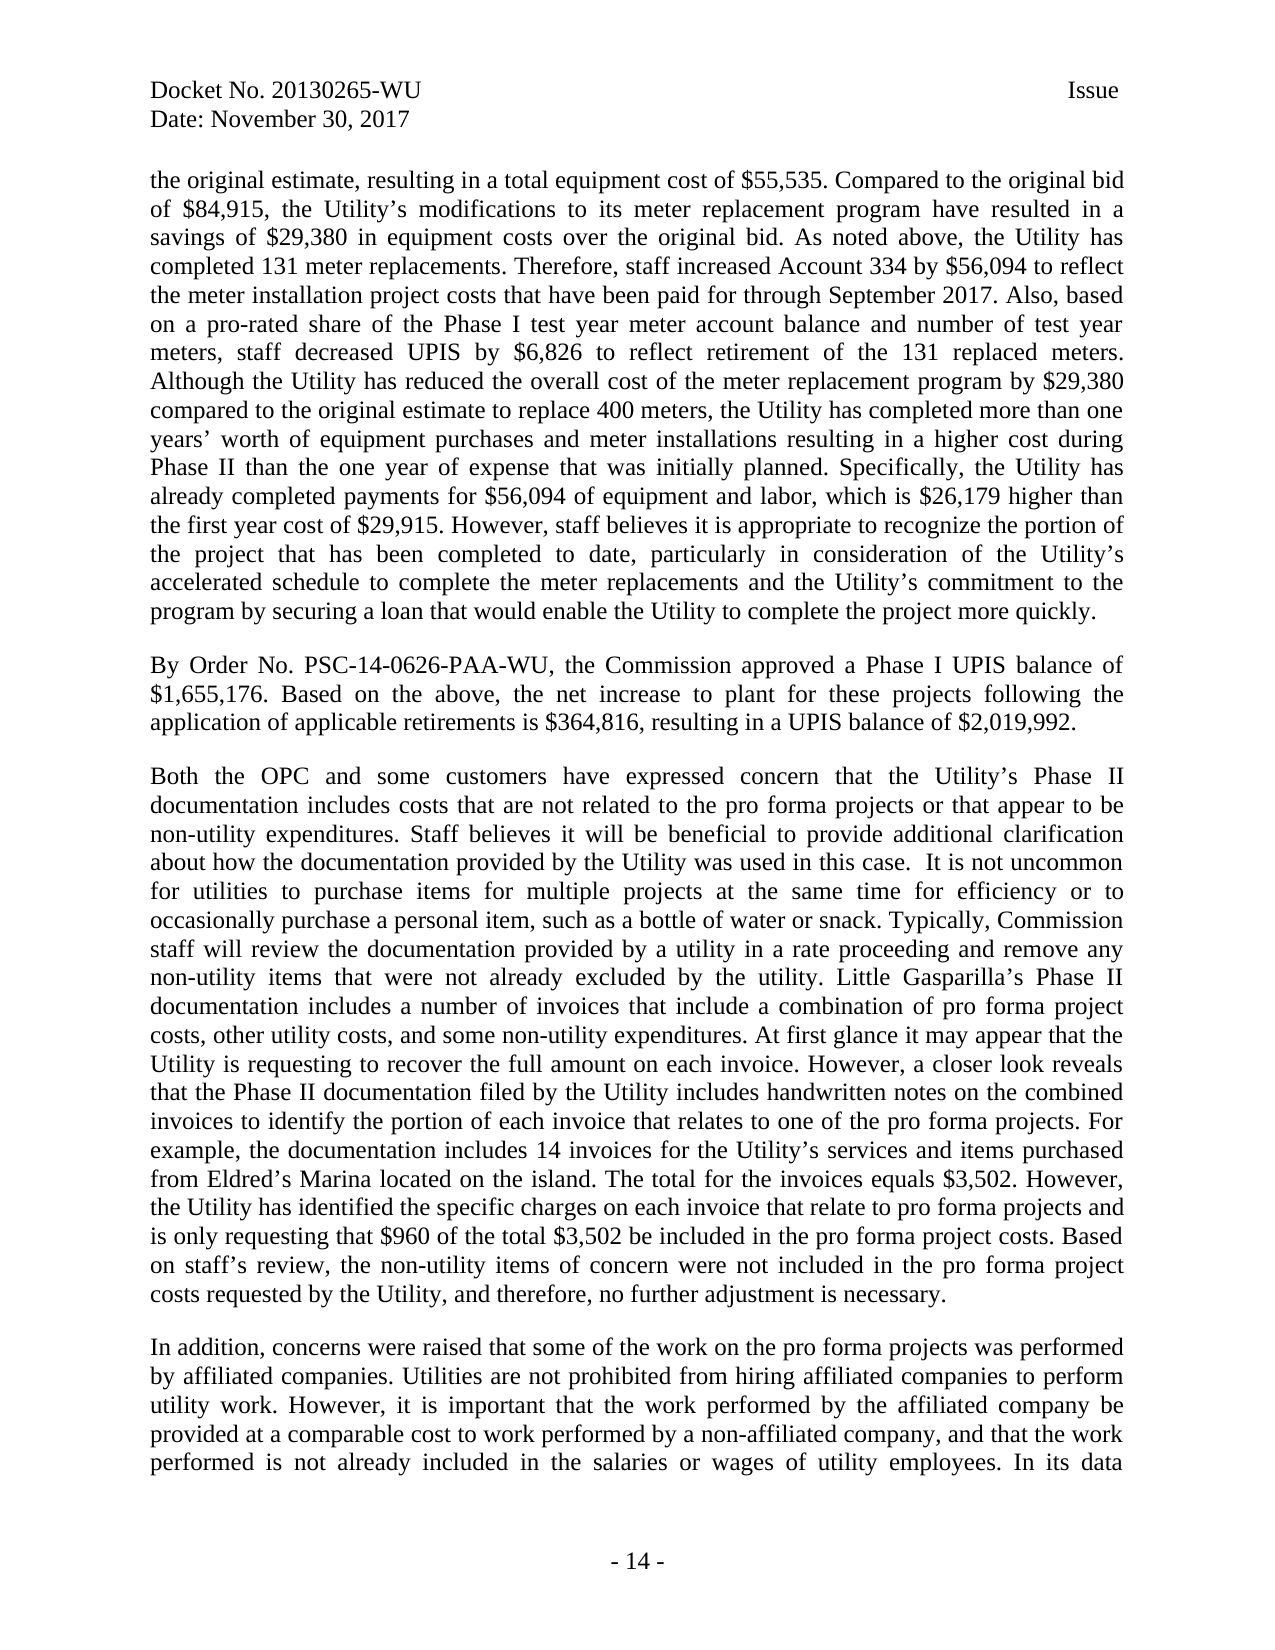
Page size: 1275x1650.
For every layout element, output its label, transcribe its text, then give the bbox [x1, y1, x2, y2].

text Both the OPC and some customers have expressed concern that the Utility’s Phase II documentation includes costs that are not related to the pro forma projects or that appear to be non-utility expenditures. Staff believes it will be beneficial to provide additional clarification about how the documentation provided by the Utility was used in this case. It is not uncommon for utilities to purchase items for multiple projects at the same time for efficiency or to occasionally purchase a personal item, such as a bottle of water or snack. Typically, Commission staff will review the documentation provided by a utility in a rate proceeding and remove any non-utility items that were not already excluded by the utility. Little Gasparilla’s Phase II documentation includes a number of invoices that include a combination of pro forma project costs, other utility costs, and some non-utility expenditures. At first glance it may appear that the Utility is requesting to recover the full amount on each invoice. However, a closer look reveals that the Phase II documentation filed by the Utility includes handwritten notes on the combined invoices to identify the portion of each invoice that relates to one of the pro forma projects. For example, the documentation includes 14 invoices for the Utility’s services and items purchased from Eldred’s Marina located on the island. The total for the invoices equals $3,502. However, the Utility has identified the specific charges on each invoice that relate to pro forma projects and is only requesting that $960 of the total $3,502 be included in the pro forma project costs. Based on staff’s review, the non-utility items of concern were not included in the pro forma project costs requested by the Utility, and therefore, no further adjustment is necessary. [150, 761, 1125, 1307]
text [150, 1332, 1125, 1476]
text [150, 165, 1125, 625]
text By Order No. PSC-14-0626-PAA-WU, the Commission approved a Phase I UPIS balance of $1,655,176. Based on the above, the net increase to plant for these projects following the application of applicable retirements is $364,816, resulting in a UPIS balance of $2,019,992. [150, 650, 1125, 736]
